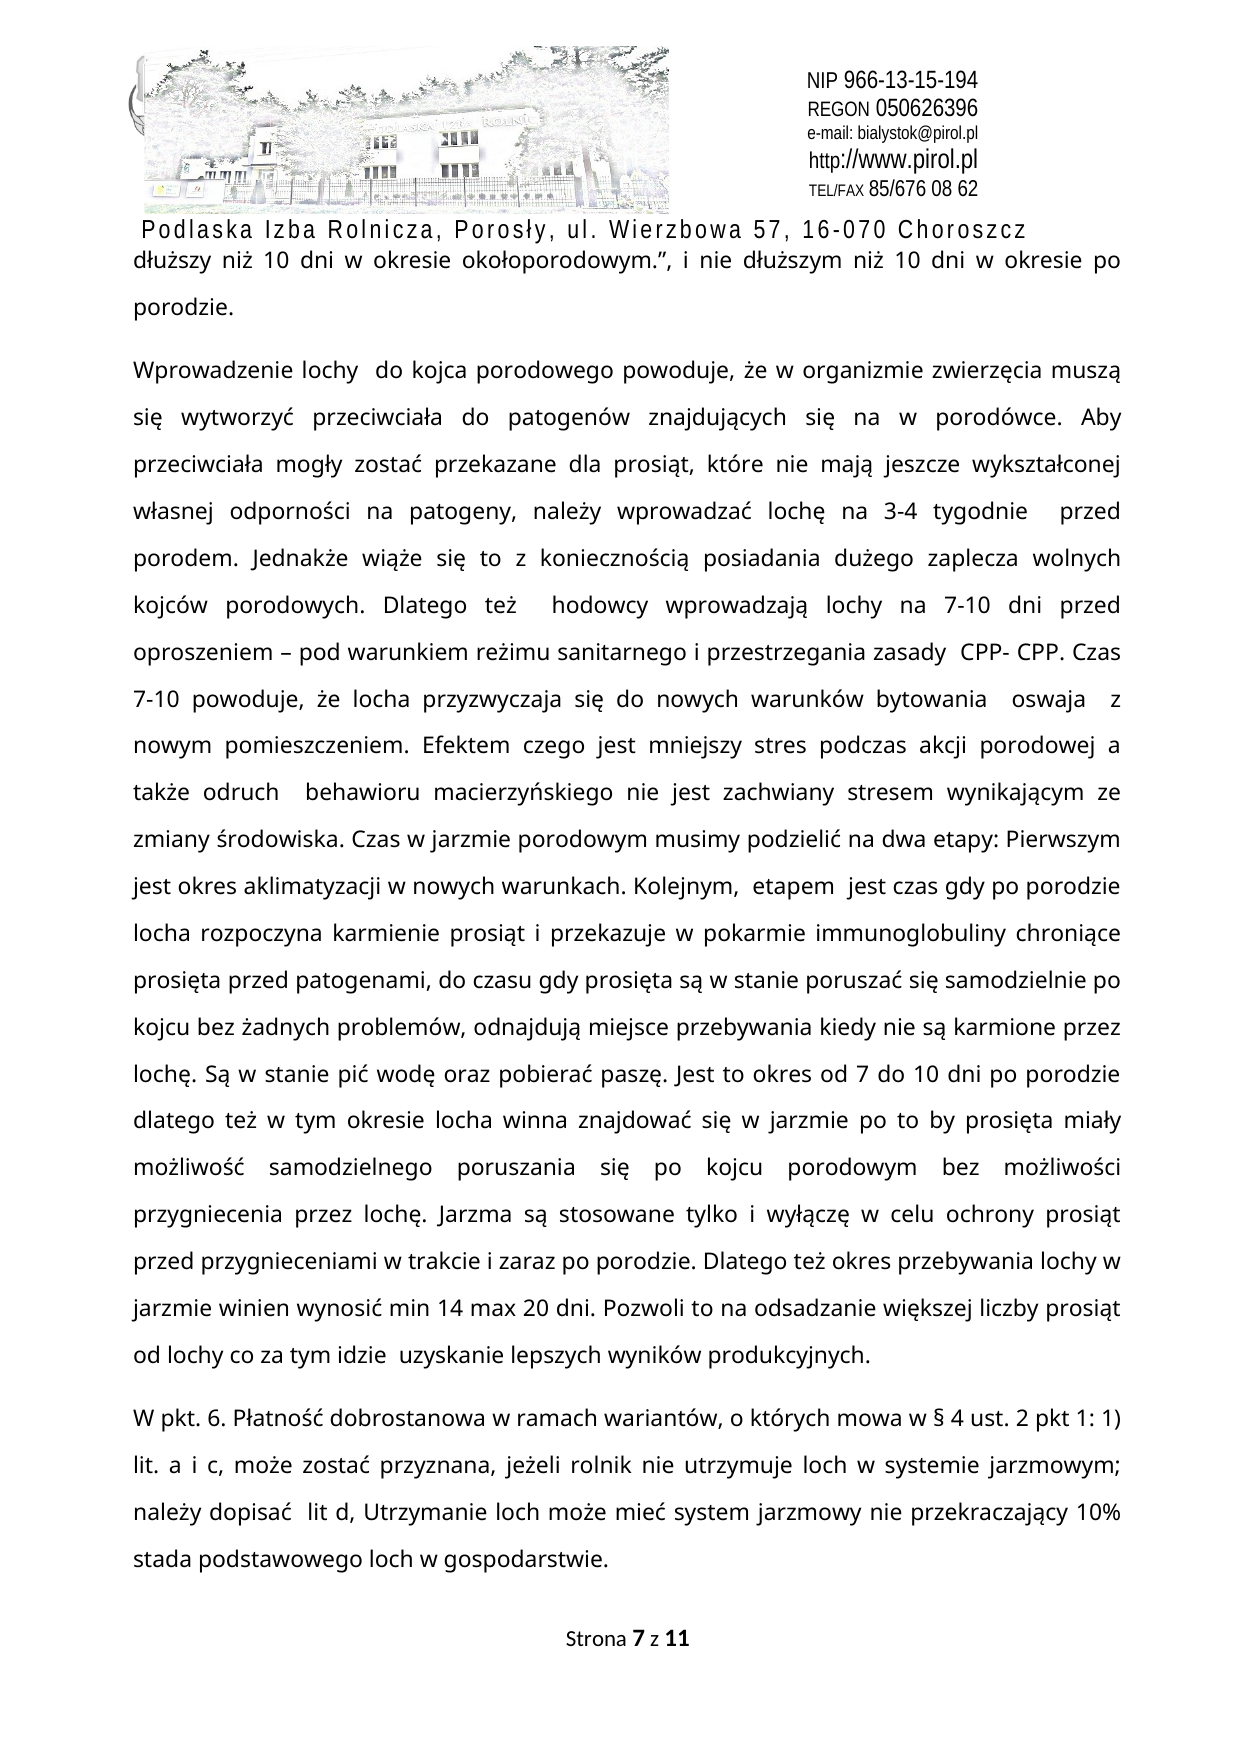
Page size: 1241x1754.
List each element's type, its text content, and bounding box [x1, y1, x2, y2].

picture [144, 46, 671, 214]
text Wprowadzenie lochy do kojca porodowego powoduje, że w organizmie zwierzęcia muszą się wytworzyć przeciwciała do patogenów znajdujących się na w porodówce. Aby przeciwciała mogły zostać przekazane dla prosiąt, które nie mają jeszcze wykształconej własnej odporności na patogeny, należy wprowadzać lochę na 3-4 tygodnie przed porodem. Jednakże wiąże się to z koniecznością posiadania dużego zaplecza wolnych kojców porodowych. Dlatego też hodowcy wprowadzają lochy na 7-10 dni przed oproszeniem – pod warunkiem reżimu sanitarnego i przestrzegania zasady CPP- CPP. Czas 7-10 powoduje, że locha przyzwyczaja się do nowych warunków bytowania oswaja z nowym pomieszczeniem. Efektem czego jest mniejszy stres podczas akcji porodowej a także odruch behawioru macierzyńskiego nie jest zachwiany stresem wynikającym ze zmiany środowiska. Czas w jarzmie porodowym musimy podzielić na dwa etapy: Pierwszym jest okres aklimatyzacji w nowych warunkach. Kolejnym, etapem jest czas gdy po porodzie locha rozpoczyna karmienie prosiąt i przekazuje w pokarmie immunoglobuliny chroniące prosięta przed patogenami, do czasu gdy prosięta są w stanie poruszać się samodzielnie po kojcu bez żadnych problemów, odnajdują miejsce przebywania kiedy nie są karmione przez lochę. Są w stanie pić wodę oraz pobierać paszę. Jest to okres od 7 do 10 dni po porodzie dlatego też w tym okresie locha winna znajdować się w jarzmie po to by prosięta miały możliwość samodzielnego poruszania się po kojcu porodowym bez możliwości przygniecenia przez lochę. Jarzma są stosowane tylko i wyłączę w celu ochrony prosiąt przed przygnieceniami w trakcie i zaraz po porodzie. Dlatego też okres przebywania lochy w jarzmie winien wynosić min 14 max 20 dni. Pozwoli to na odsadzanie większej liczby prosiąt od lochy co za tym idzie uzyskanie lepszych wyników produkcyjnych. [133, 354, 1122, 1370]
text W pkt. 6. Płatność dobrostanowa w ramach wariantów, o których mowa w § 4 ust. 2 pkt 1: 1) lit. a i c, może zostać przyznana, jeżeli rolnik nie utrzymuje loch w systemie jarzmowym; należy dopisać lit d, Utrzymanie loch może mieć system jarzmowy nie przekraczający 10% stada podstawowego loch w gospodarstwie. [133, 1402, 1122, 1574]
